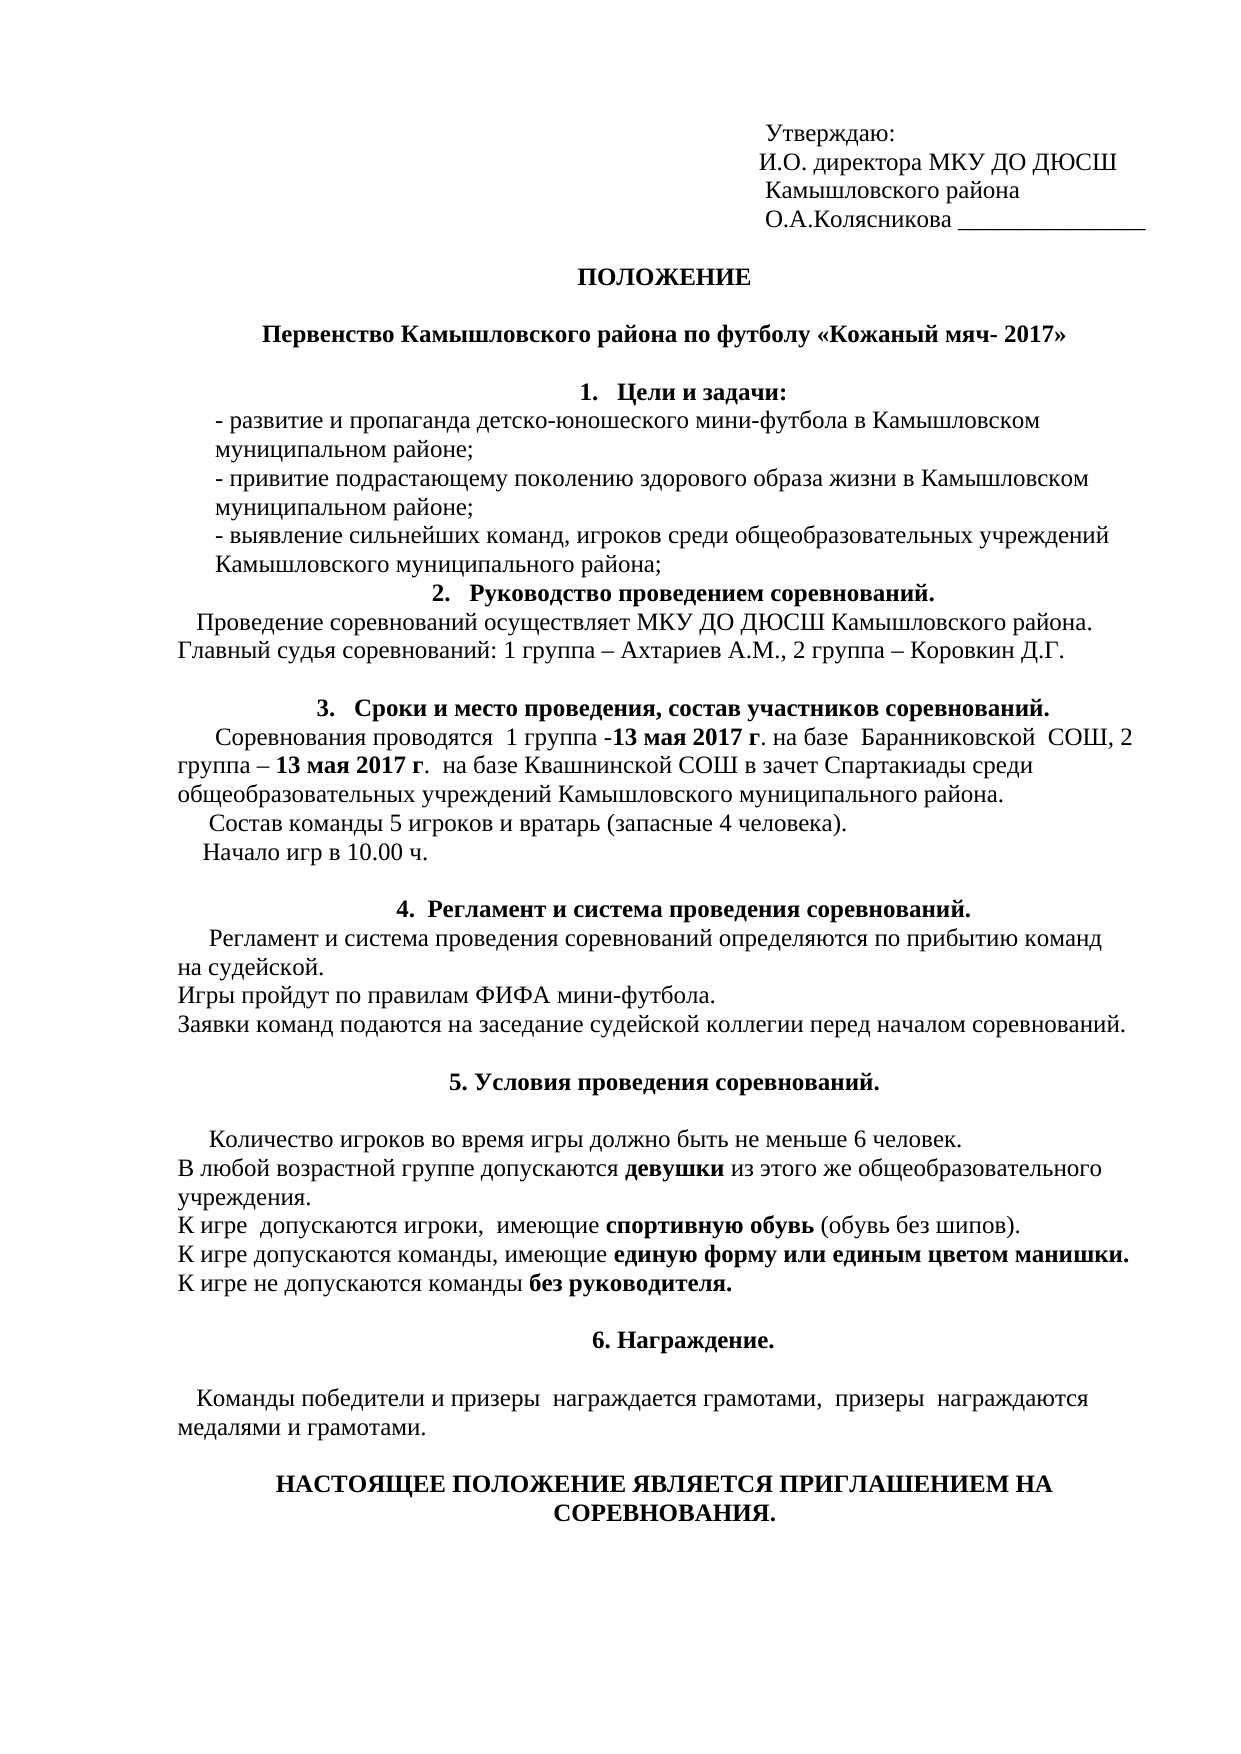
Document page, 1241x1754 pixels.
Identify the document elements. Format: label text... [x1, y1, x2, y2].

text - развитие и пропаганда детско-юношеского мини-футбола в Камышловском муниципальном районе; [215, 406, 1152, 463]
text - привитие подрастающему поколению здорового образа жизни в Камышловском муниципальном районе; [215, 463, 1152, 521]
text Заявки команд подаются на заседание судейской коллегии перед началом соревнований. [177, 1009, 1152, 1038]
text ПОЛОЖЕНИЕ [177, 262, 1152, 291]
text - выявление сильнейших команд, игроков среди общеобразовательных учреждений Камышловского муниципального района; [215, 521, 1152, 578]
text Состав команды 5 игроков и вратарь (запасные 4 человека). [177, 808, 1152, 837]
text 6. Награждение. [215, 1326, 1152, 1354]
text И.О. директора МКУ ДО ДЮСШ [177, 147, 1152, 176]
text К игре допускаются команды, имеющие единую форму или единым цветом манишки. [177, 1239, 1152, 1268]
text 4. Регламент и система проведения соревнований. [177, 894, 1152, 923]
text Проведение соревнований осуществляет МКУ ДО ДЮСШ Камышловского района. [177, 607, 1152, 636]
text Соревнования проводятся 1 группа -13 мая 2017 г. на базе Баранниковской СОШ, 2 группа – 13 мая 2017 г. на базе Квашнинской СОШ в зачет Спартакиады среди общеобразовательных учреждений Камышловского муниципального района. [177, 722, 1152, 808]
text Регламент и система проведения соревнований определяются по прибытию команд [177, 923, 1152, 952]
list Сроки и место проведения, состав участников соревнований. [215, 693, 1152, 722]
text К игре допускаются игроки, имеющие спортивную обувь (обувь без шипов). [177, 1211, 1152, 1239]
text Игры пройдут по правилам ФИФА мини-футбола. [177, 981, 1152, 1009]
text В любой возрастной группе допускаются девушки из этого же общеобразовательного учреждения. [177, 1153, 1152, 1211]
text Утверждаю: [177, 118, 1152, 147]
text Количество игроков во время игры должно быть не меньше 6 человек. [177, 1124, 1152, 1153]
list Цели и задачи: [215, 377, 1152, 406]
text Команды победители и призеры награждается грамотами, призеры награждаются медалями и грамотами. [177, 1383, 1152, 1441]
list Руководство проведением соревнований. [215, 578, 1152, 607]
text Камышловского района [177, 176, 1152, 204]
text Первенство Камышловского района по футболу «Кожаный мяч- 2017» [177, 319, 1152, 348]
text Главный судья соревнований: 1 группа – Ахтариев А.М., 2 группа – Коровкин Д.Г. [177, 636, 1152, 664]
text Начало игр в 10.00 ч. [177, 837, 1152, 866]
text на судейской. [177, 952, 1152, 981]
text НАСТОЯЩЕЕ ПОЛОЖЕНИЕ ЯВЛЯЕТСЯ ПРИГЛАШЕНИЕМ НА СОРЕВНОВАНИЯ. [177, 1469, 1152, 1527]
text К игре не допускаются команды без руководителя. [177, 1268, 1152, 1297]
text О.А.Колясникова _______________ [177, 204, 1152, 233]
text 5. Условия проведения соревнований. [177, 1067, 1152, 1096]
